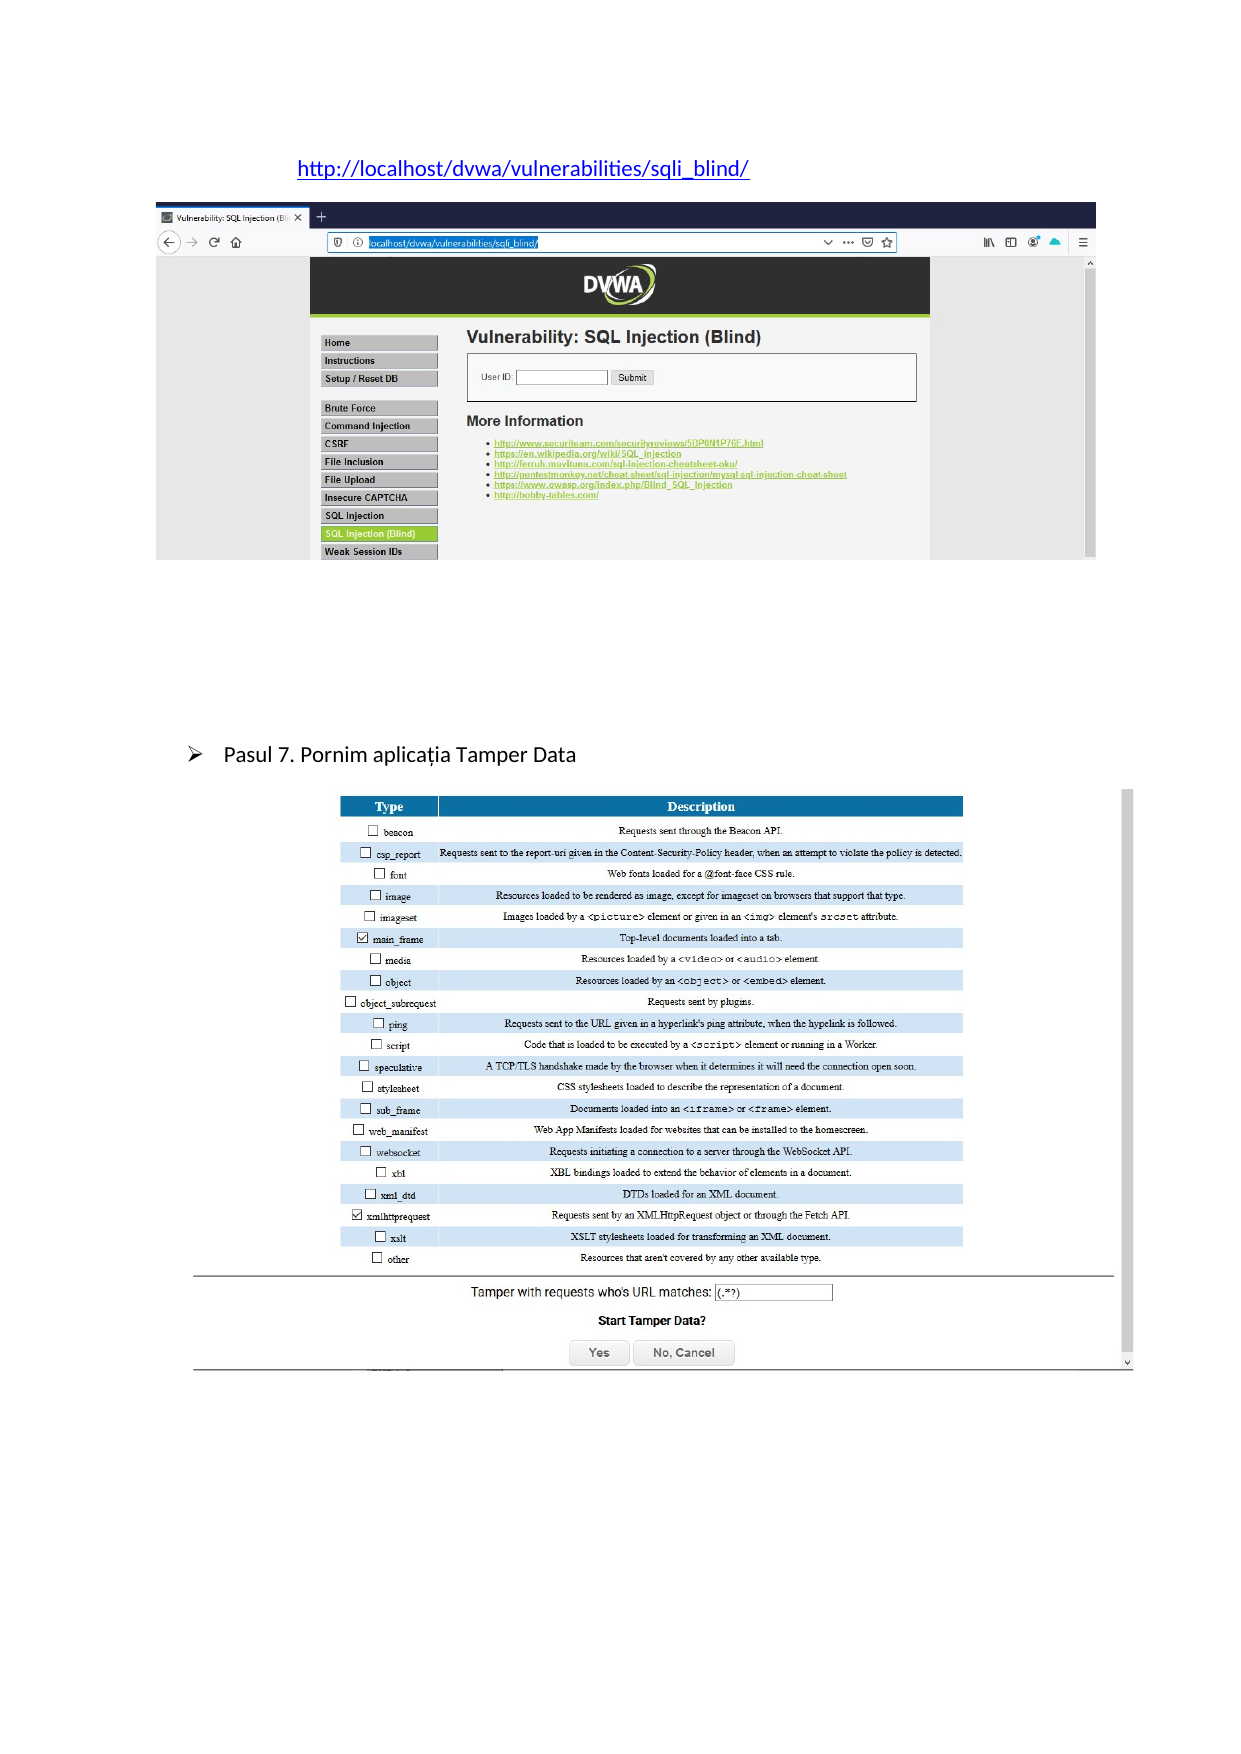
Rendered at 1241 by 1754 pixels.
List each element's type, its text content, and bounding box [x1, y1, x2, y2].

list Pasul 7. Pornim aplicația Tamper Data [186, 741, 1094, 769]
picture [155, 202, 1096, 560]
text http://localhost/dvwa/vulnerabilities/sqli_blind/ [297, 154, 1133, 182]
picture [193, 789, 1134, 1371]
